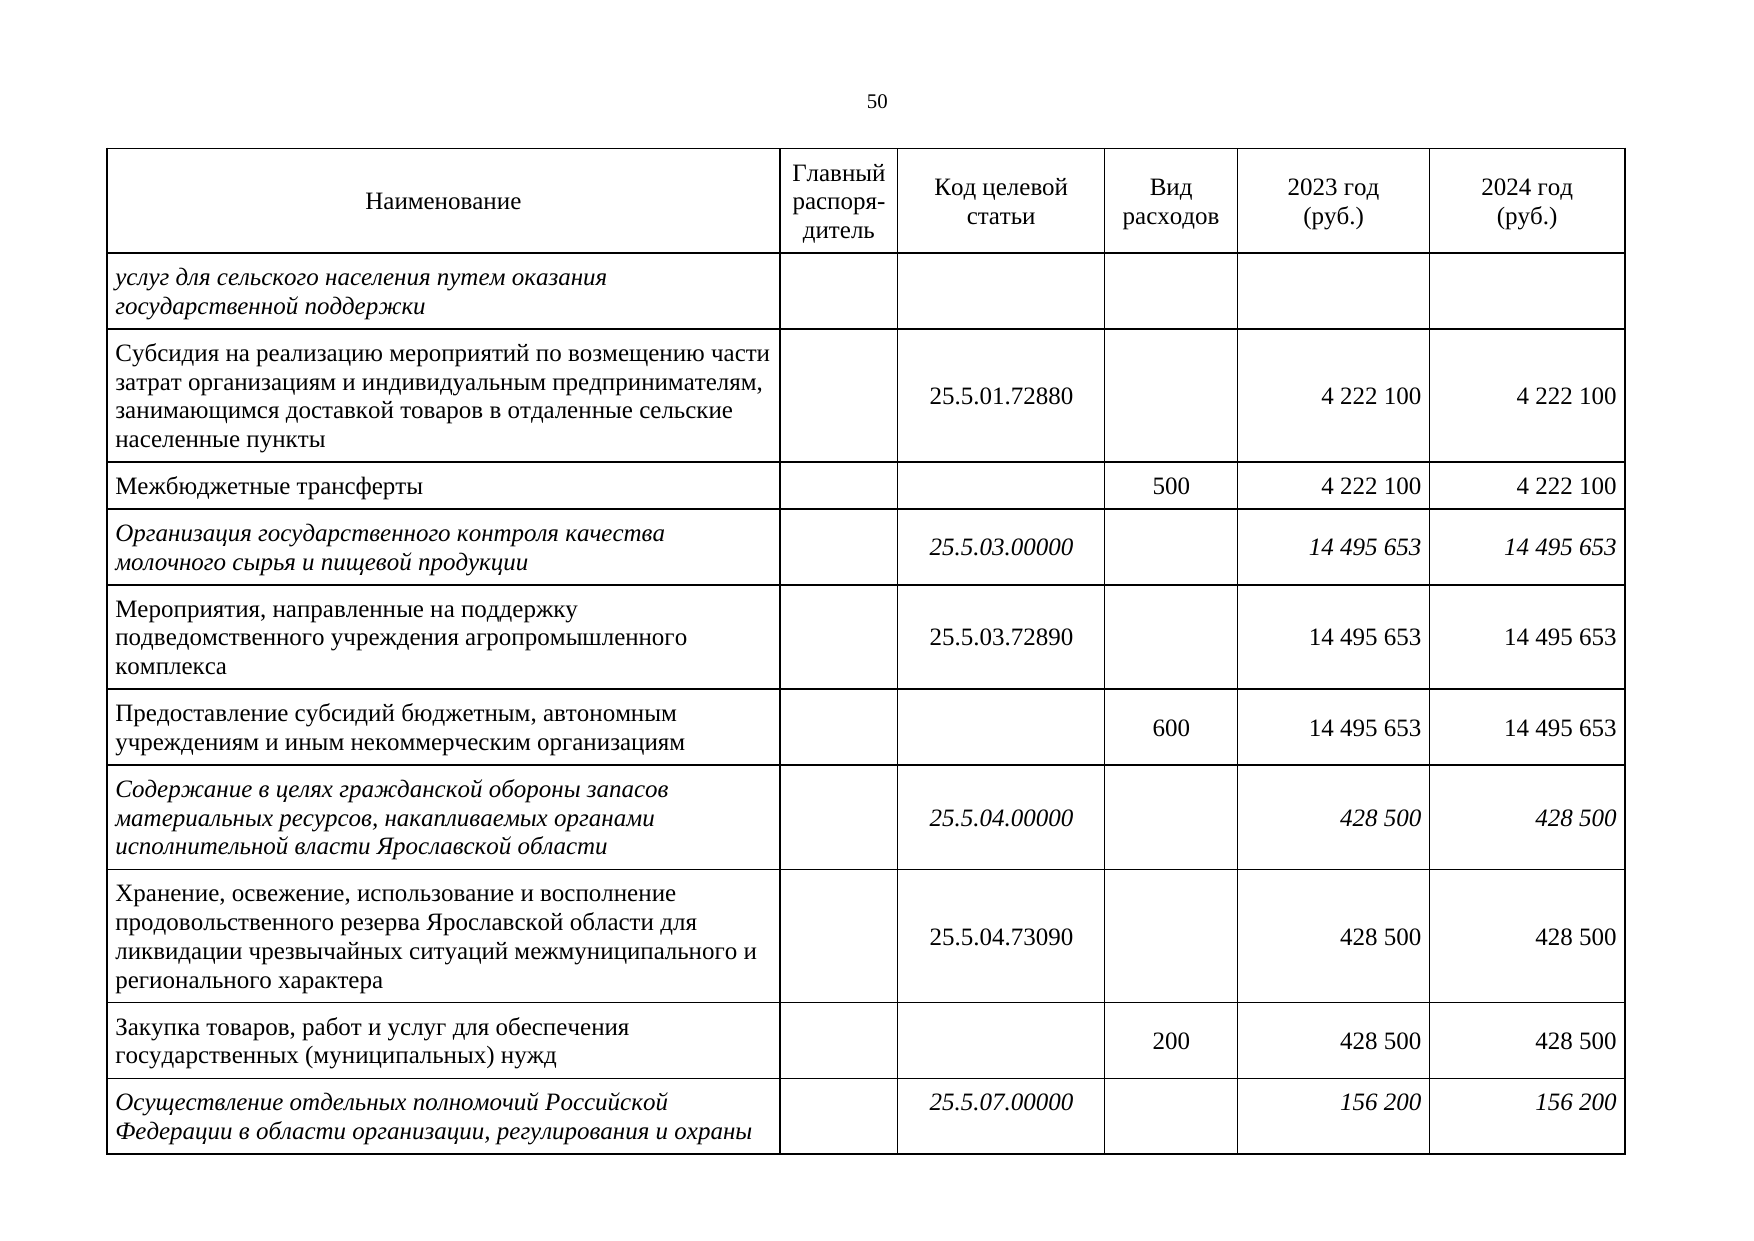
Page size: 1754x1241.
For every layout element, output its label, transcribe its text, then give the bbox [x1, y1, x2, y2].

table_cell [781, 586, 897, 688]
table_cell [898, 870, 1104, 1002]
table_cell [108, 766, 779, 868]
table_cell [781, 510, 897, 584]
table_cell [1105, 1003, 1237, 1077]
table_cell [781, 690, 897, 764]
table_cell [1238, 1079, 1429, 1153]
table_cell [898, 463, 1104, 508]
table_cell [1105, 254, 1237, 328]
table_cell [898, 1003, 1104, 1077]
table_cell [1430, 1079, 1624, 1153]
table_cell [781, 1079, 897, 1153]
table_header Вид расходов [1105, 149, 1237, 252]
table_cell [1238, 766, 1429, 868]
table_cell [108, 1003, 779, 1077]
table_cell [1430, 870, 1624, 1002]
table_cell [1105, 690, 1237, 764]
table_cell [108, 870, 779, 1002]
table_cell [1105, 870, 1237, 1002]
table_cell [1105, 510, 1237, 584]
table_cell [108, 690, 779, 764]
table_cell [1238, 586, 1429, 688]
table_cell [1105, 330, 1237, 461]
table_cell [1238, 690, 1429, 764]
table_header Код целевой статьи [898, 149, 1104, 252]
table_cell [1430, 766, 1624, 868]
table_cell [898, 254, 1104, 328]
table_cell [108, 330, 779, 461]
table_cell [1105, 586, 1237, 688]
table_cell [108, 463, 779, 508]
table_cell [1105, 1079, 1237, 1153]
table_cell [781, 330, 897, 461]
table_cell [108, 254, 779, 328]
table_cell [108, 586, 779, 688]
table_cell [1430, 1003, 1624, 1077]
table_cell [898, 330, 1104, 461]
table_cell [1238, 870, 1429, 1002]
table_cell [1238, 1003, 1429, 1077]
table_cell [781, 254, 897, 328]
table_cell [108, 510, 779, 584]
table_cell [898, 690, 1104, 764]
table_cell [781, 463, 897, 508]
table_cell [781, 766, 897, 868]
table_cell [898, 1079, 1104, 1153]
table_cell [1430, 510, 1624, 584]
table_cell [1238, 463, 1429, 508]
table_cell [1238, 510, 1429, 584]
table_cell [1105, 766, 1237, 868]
table_header Наименование [108, 149, 779, 252]
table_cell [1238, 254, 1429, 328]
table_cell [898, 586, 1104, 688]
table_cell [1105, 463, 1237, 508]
table_header Главный распоря-дитель [781, 149, 897, 252]
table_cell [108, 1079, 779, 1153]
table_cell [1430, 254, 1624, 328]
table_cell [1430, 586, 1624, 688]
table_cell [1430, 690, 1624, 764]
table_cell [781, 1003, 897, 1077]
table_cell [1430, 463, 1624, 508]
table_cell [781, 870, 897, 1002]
table_header 2023 год (руб.) [1238, 149, 1429, 252]
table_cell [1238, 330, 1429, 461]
table_header 2024 год (руб.) [1430, 149, 1624, 252]
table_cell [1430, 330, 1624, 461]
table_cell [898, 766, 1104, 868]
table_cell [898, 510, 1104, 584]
